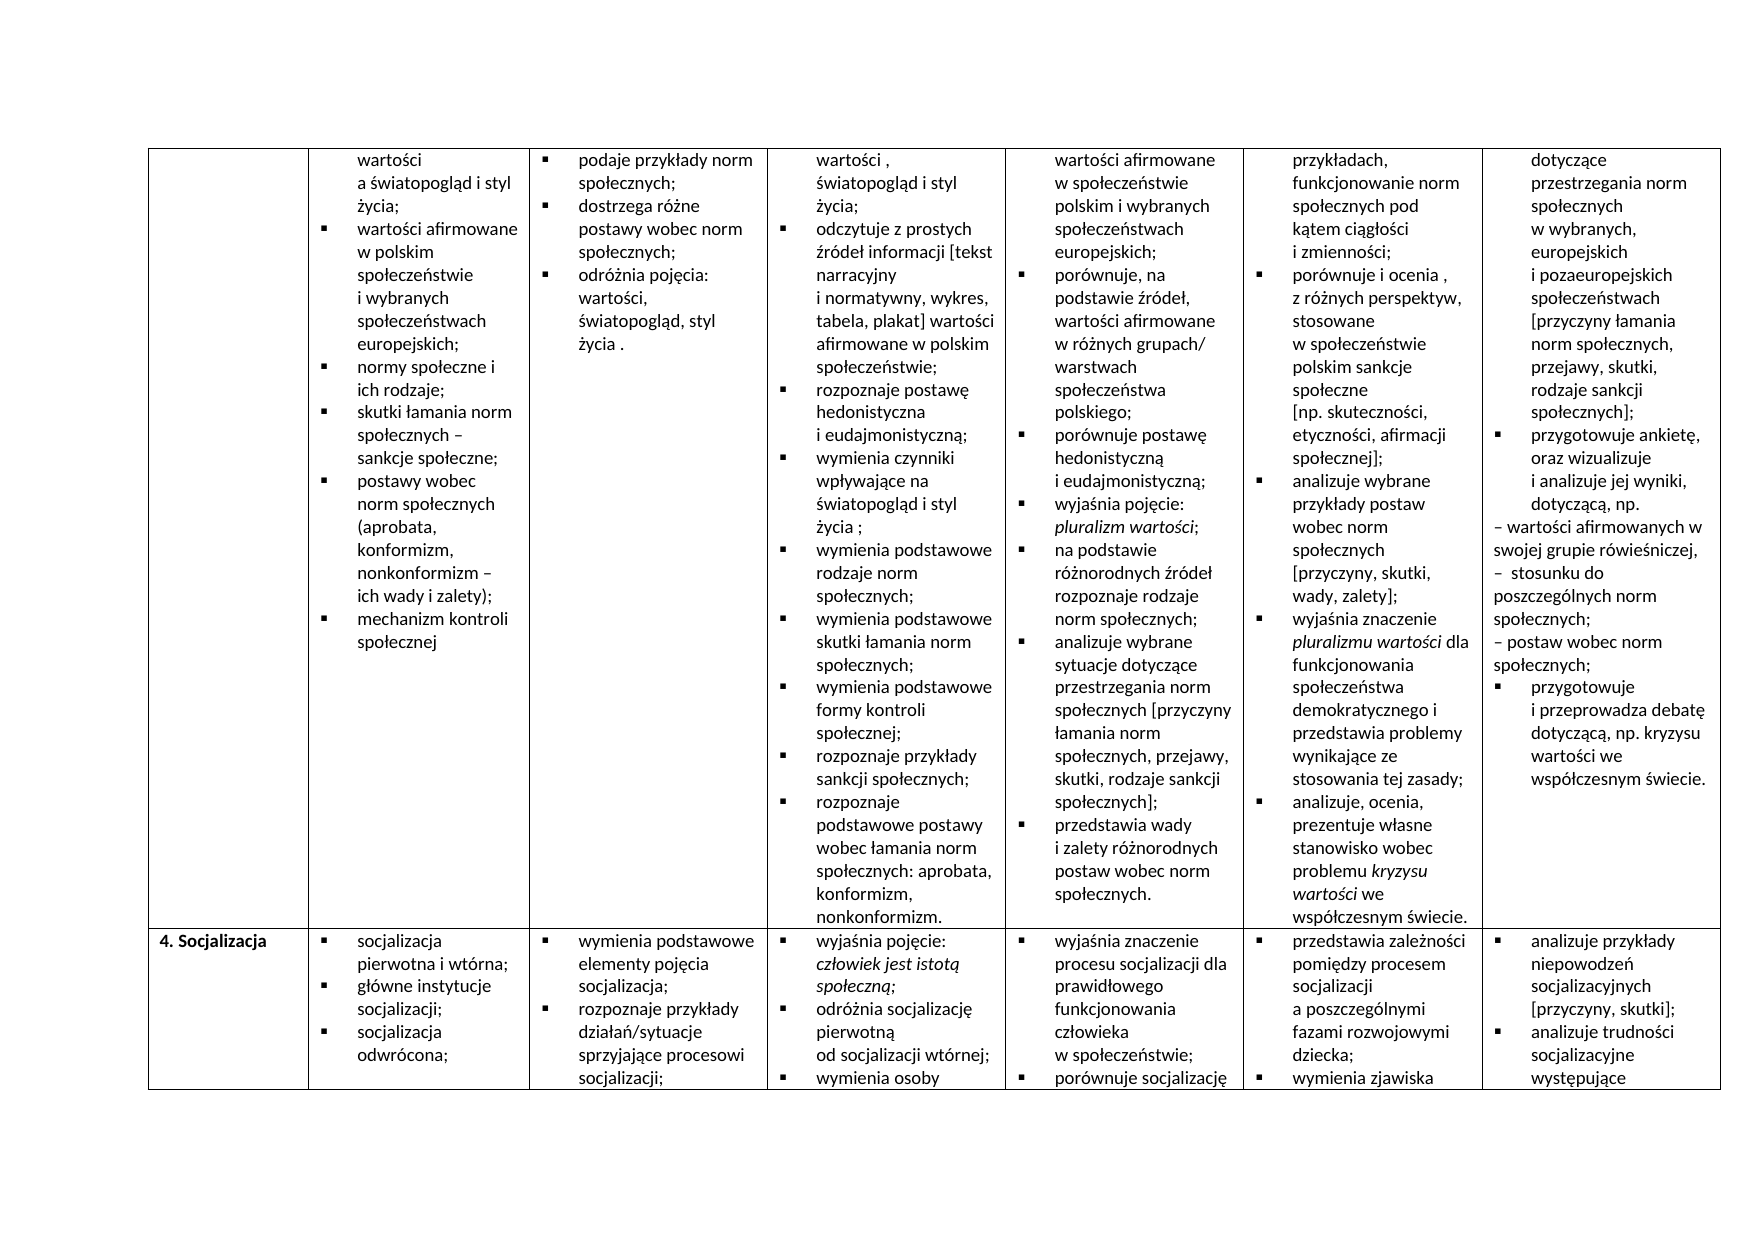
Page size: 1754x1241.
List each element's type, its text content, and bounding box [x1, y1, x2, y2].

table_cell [149, 149, 308, 928]
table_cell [1483, 149, 1720, 928]
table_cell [530, 929, 767, 1089]
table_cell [1483, 929, 1720, 1089]
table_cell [530, 149, 767, 928]
table_cell 4. Socjalizacja [149, 929, 308, 1089]
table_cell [1006, 929, 1243, 1089]
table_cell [1244, 929, 1482, 1089]
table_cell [309, 149, 529, 928]
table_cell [309, 929, 529, 1089]
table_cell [768, 929, 1005, 1089]
